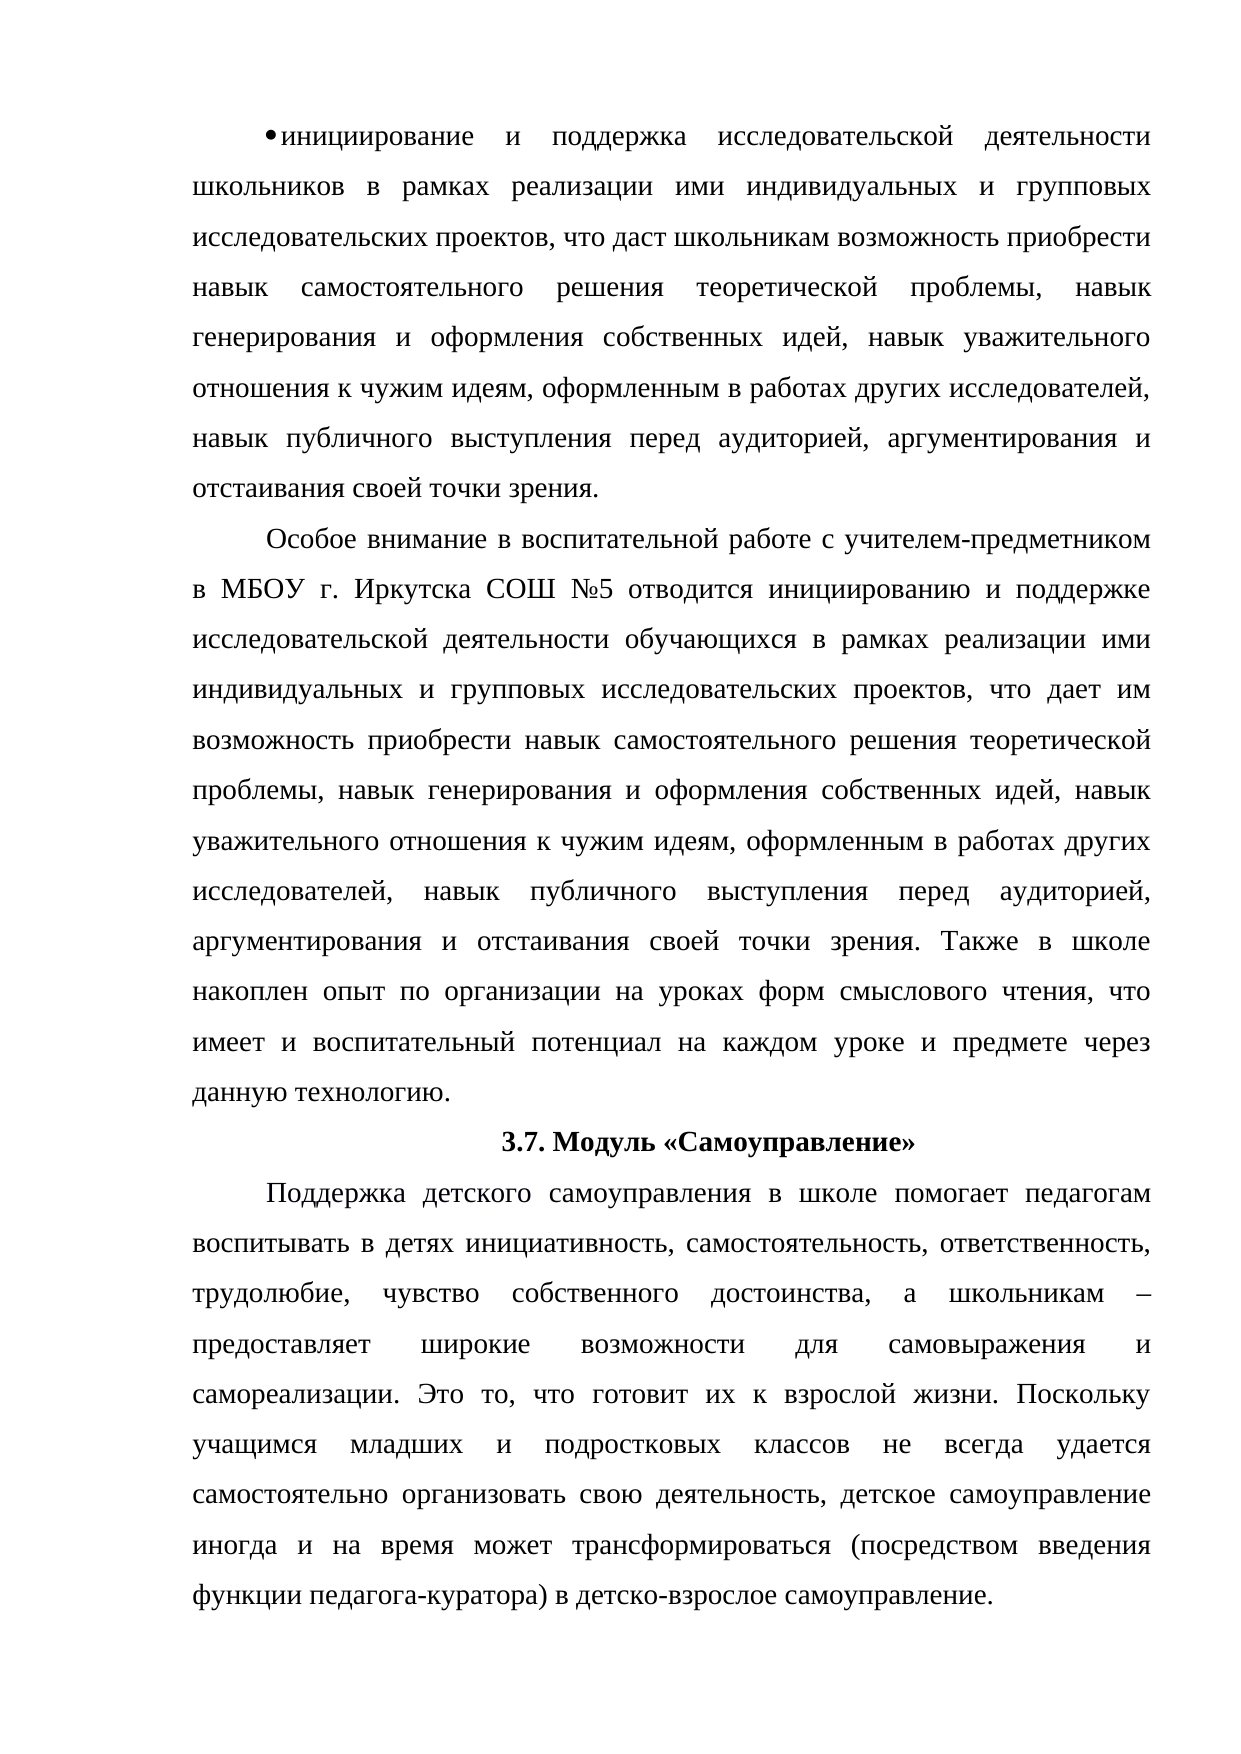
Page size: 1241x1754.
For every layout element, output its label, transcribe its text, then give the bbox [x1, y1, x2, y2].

text Особое внимание в воспитательной работе с учителем-предметником в МБОУ г. Иркутска СОШ №5 отводится инициированию и поддержке исследовательской деятельности обучающихся в рамках реализации ими индивидуальных и групповых исследовательских проектов, что дает им возможность приобрести навык самостоятельного решения теоретической проблемы, навык генерирования и оформления собственных идей, навык уважительного отношения к чужим идеям, оформленным в работах других исследователей, навык публичного выступления перед аудиторией, аргументирования и отстаивания своей точки зрения. Также в школе накоплен опыт по организации на уроках форм смыслового чтения, что имеет и воспитательный потенциал на каждом уроке и предмете через данную технологию. [192, 521, 1152, 1108]
text Поддержка детского самоуправления в школе помогает педагогам воспитывать в детях инициативность, самостоятельность, ответственность, трудолюбие, чувство собственного достоинства, а школьникам – предоставляет широкие возможности для самовыражения и самореализации. Это то, что готовит их к взрослой жизни. Поскольку учащимся младших и подростковых классов не всегда удается самостоятельно организовать свою деятельность, детское самоуправление иногда и на время может трансформироваться (посредством введения функции педагога-куратора) в детско-взрослое самоуправление. [192, 1175, 1152, 1611]
list инициирование и поддержка исследовательской деятельности школьников в рамках реализации ими индивидуальных и групповых исследовательских проектов, что даст школьникам возможность приобрести навык самостоятельного решения теоретической проблемы, навык генерирования и оформления собственных идей, навык уважительного отношения к чужим идеям, оформленным в работах других исследователей, навык публичного выступления перед аудиторией, аргументирования и отстаивания своей точки зрения. [192, 118, 1152, 504]
text 3.7. Модуль «Самоуправление» [192, 1124, 1152, 1158]
